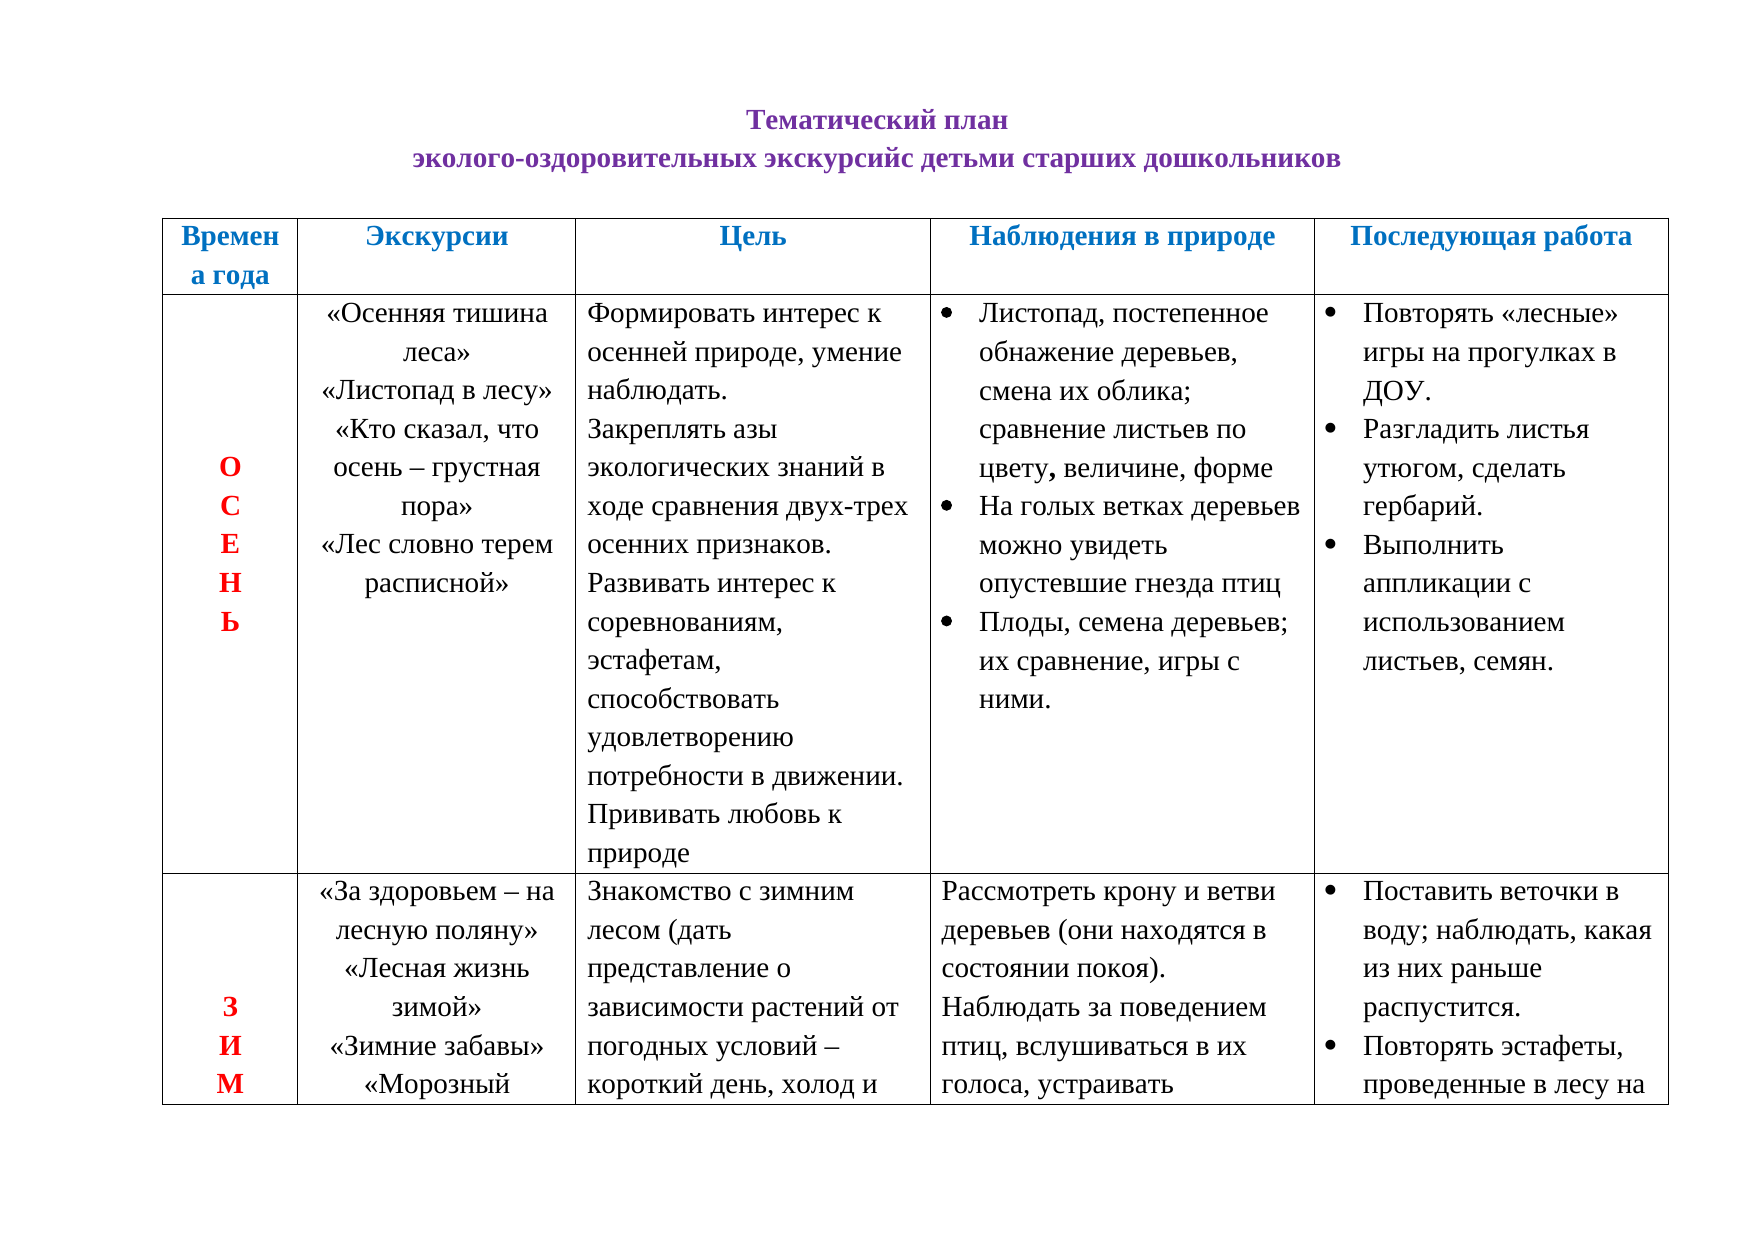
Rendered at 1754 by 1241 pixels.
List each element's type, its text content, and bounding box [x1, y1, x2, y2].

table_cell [931, 874, 1314, 1103]
table_cell З И М А [163, 874, 297, 1103]
table_cell Повторять «лесные» игры на прогулках в ДОУ. Разгладить листья утюгом, сделать гербарий. Выполнить аппликации с использованием листьев, семян. [1315, 295, 1668, 872]
table_header Последующая работа [1315, 219, 1668, 294]
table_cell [576, 874, 930, 1103]
text эколого-оздоровительных экскурсийс детьми старших дошкольников [118, 140, 1636, 174]
table_header Времена года [163, 219, 297, 294]
table_header Экскурсии [298, 219, 575, 294]
table_cell «Осенняя тишина леса» «Листопад в лесу» «Кто сказал, что осень – грустная пора» «Лес словно терем расписной» [298, 295, 575, 872]
table_cell О С Е Н Ь [163, 295, 297, 872]
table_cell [1315, 874, 1668, 1103]
table_header Наблюдения в природе [931, 219, 1314, 294]
table_cell Листопад, постепенное обнажение деревьев, смена их облика; сравнение листьев по цвету, величине, форме На голых ветках деревьев можно увидеть опустевшие гнезда птиц Плоды, семена деревьев; их сравнение, игры с ними. [931, 295, 1314, 872]
text Тематический план [118, 102, 1636, 135]
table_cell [298, 874, 575, 1103]
table_header Цель [576, 219, 930, 294]
table_cell Формировать интерес к осенней природе, умение наблюдать. Закреплять азы экологических знаний в ходе сравнения двух-трех осенних признаков. Развивать интерес к соревнованиям, эстафетам, способствовать удовлетворению потребности в движении. Прививать любовь к природе [576, 295, 930, 872]
